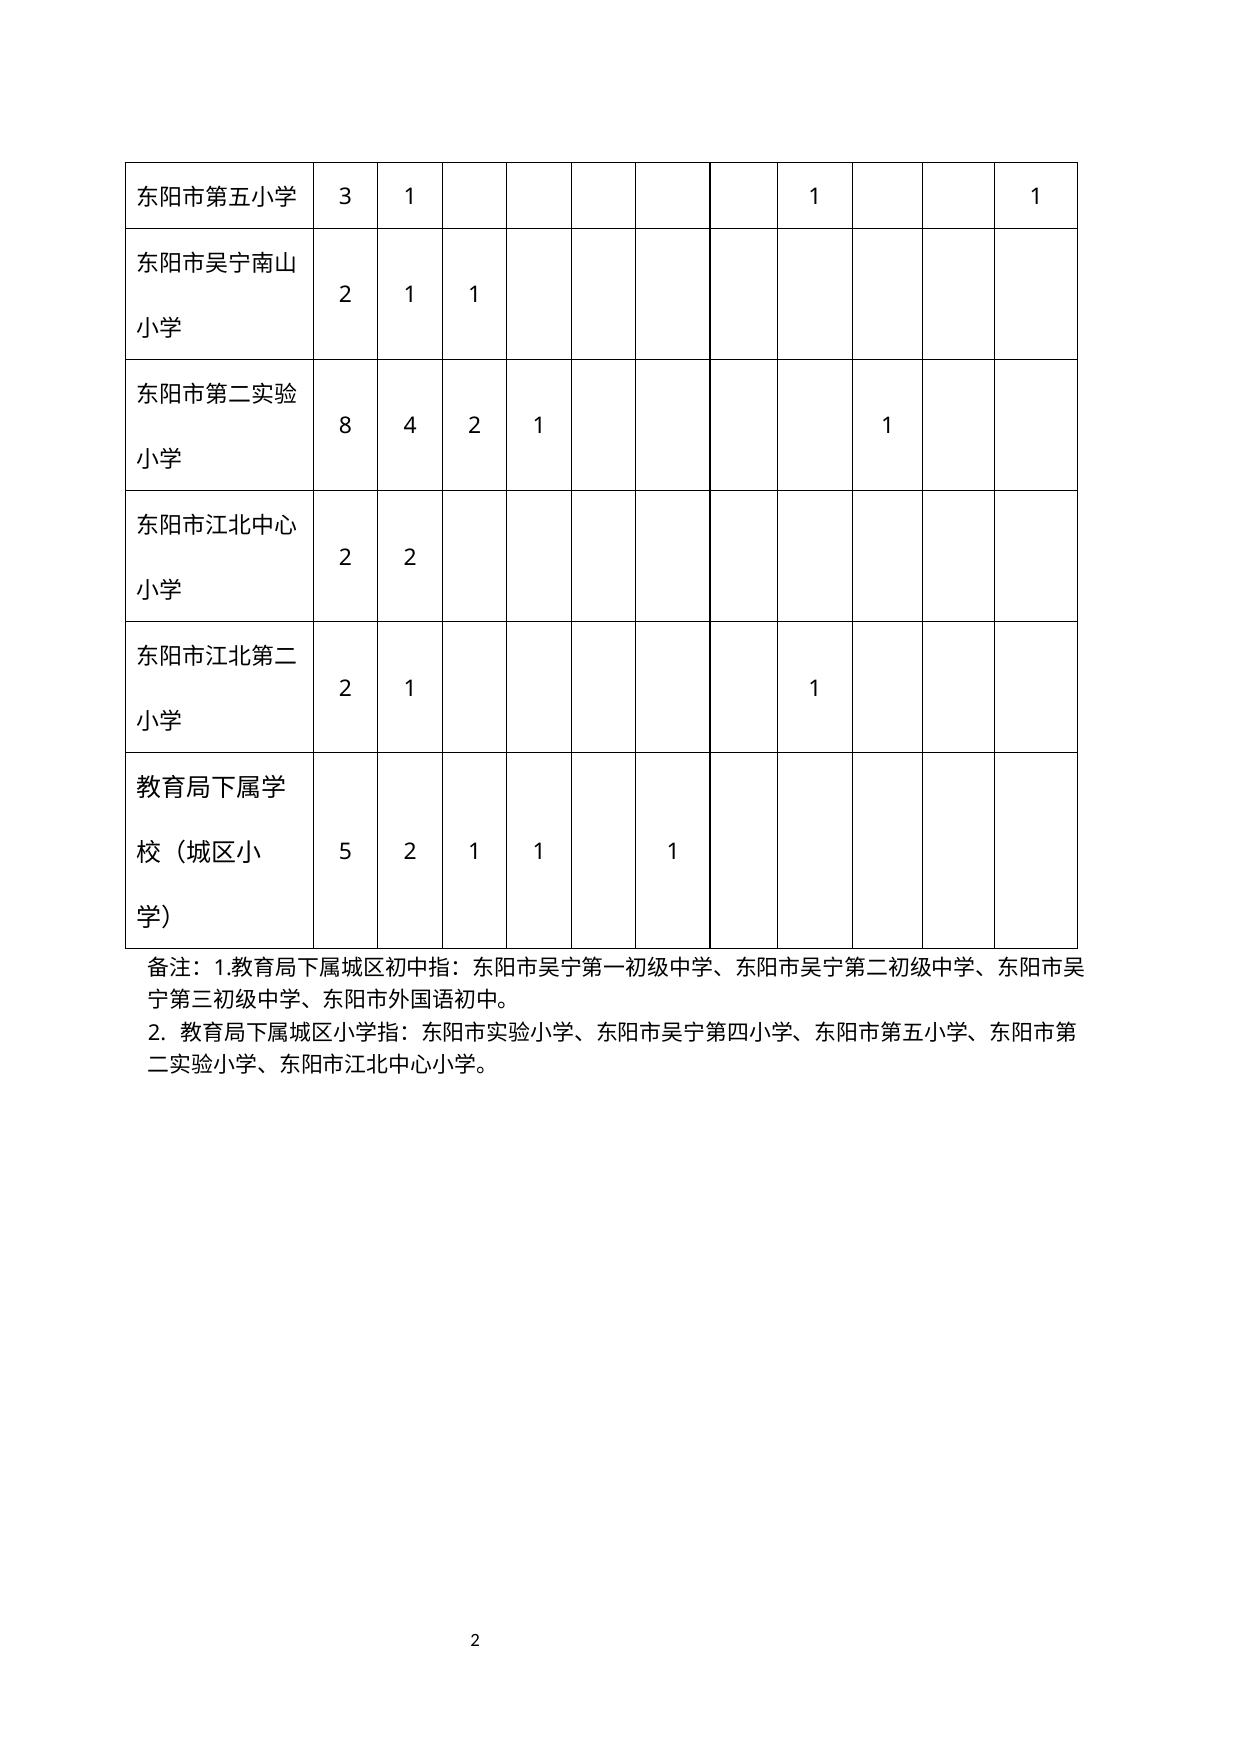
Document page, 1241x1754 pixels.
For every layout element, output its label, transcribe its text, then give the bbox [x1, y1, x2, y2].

table_cell 1 [995, 163, 1077, 228]
table_cell [572, 491, 635, 621]
table_cell [853, 229, 922, 359]
table_cell [711, 163, 777, 228]
table_cell [711, 622, 777, 752]
table_cell [923, 360, 994, 490]
table_cell 2 [314, 491, 377, 621]
table_cell [572, 163, 635, 228]
table_cell [778, 229, 852, 359]
table_cell [923, 491, 994, 621]
table_cell [923, 753, 994, 948]
table_cell 1 [443, 753, 506, 948]
table_cell [572, 360, 635, 490]
table_cell [853, 753, 922, 948]
table_cell [572, 753, 635, 948]
table_cell [995, 622, 1077, 752]
table_cell [995, 491, 1077, 621]
table_cell 1 [636, 753, 709, 948]
table_cell 东阳市江北中心小学 [126, 491, 313, 621]
table_cell [507, 491, 571, 621]
text 备注：1.教育局下属城区初中指：东阳市吴宁第一初级中学、东阳市吴宁第二初级中学、东阳市吴宁第三初级中学、东阳市外国语初中。 [148, 949, 1093, 1014]
table_cell 东阳市江北第二小学 [126, 622, 313, 752]
table_cell [853, 163, 922, 228]
table_cell [853, 622, 922, 752]
table_cell [711, 229, 777, 359]
table_cell [443, 163, 506, 228]
table_cell [923, 622, 994, 752]
table_cell [636, 491, 709, 621]
table_cell 东阳市第二实验小学 [126, 360, 313, 490]
table_cell [636, 360, 709, 490]
table_cell [711, 753, 777, 948]
table_cell 8 [314, 360, 377, 490]
table_cell 2 [378, 753, 442, 948]
table_cell [778, 491, 852, 621]
table_cell [923, 229, 994, 359]
table_cell [923, 163, 994, 228]
table_cell [572, 622, 635, 752]
table_cell 1 [378, 229, 442, 359]
list 教育局下属城区小学指：东阳市实验小学、东阳市吴宁第四小学、东阳市第五小学、东阳市第二实验小学、东阳市江北中心小学。 [148, 1014, 1093, 1079]
table_cell 3 [314, 163, 377, 228]
table_cell [507, 163, 571, 228]
table_cell [507, 229, 571, 359]
table_cell [443, 491, 506, 621]
table_cell [711, 360, 777, 490]
table_cell 1 [778, 163, 852, 228]
table_cell [853, 491, 922, 621]
table_cell 4 [378, 360, 442, 490]
table_cell 1 [507, 360, 571, 490]
table_cell [778, 753, 852, 948]
table_cell 2 [378, 491, 442, 621]
table_cell 2 [314, 229, 377, 359]
table_cell 1 [443, 229, 506, 359]
table_cell 东阳市第五小学 [126, 163, 313, 228]
table_cell 1 [378, 163, 442, 228]
table_cell [995, 360, 1077, 490]
table_cell [995, 229, 1077, 359]
table_cell [636, 622, 709, 752]
table_cell [995, 753, 1077, 948]
table_cell 1 [378, 622, 442, 752]
table_cell [507, 622, 571, 752]
table_cell 教育局下属学校（城区小学） [126, 753, 313, 948]
table_cell 1 [507, 753, 571, 948]
table_cell [711, 491, 777, 621]
table_cell 东阳市吴宁南山小学 [126, 229, 313, 359]
table_cell [636, 229, 709, 359]
table_cell [636, 163, 709, 228]
table_cell [778, 360, 852, 490]
table_cell [572, 229, 635, 359]
table_cell 2 [443, 360, 506, 490]
table_cell 5 [314, 753, 377, 948]
table_cell 2 [314, 622, 377, 752]
table_cell 1 [853, 360, 922, 490]
table_cell 1 [778, 622, 852, 752]
table_cell [443, 622, 506, 752]
